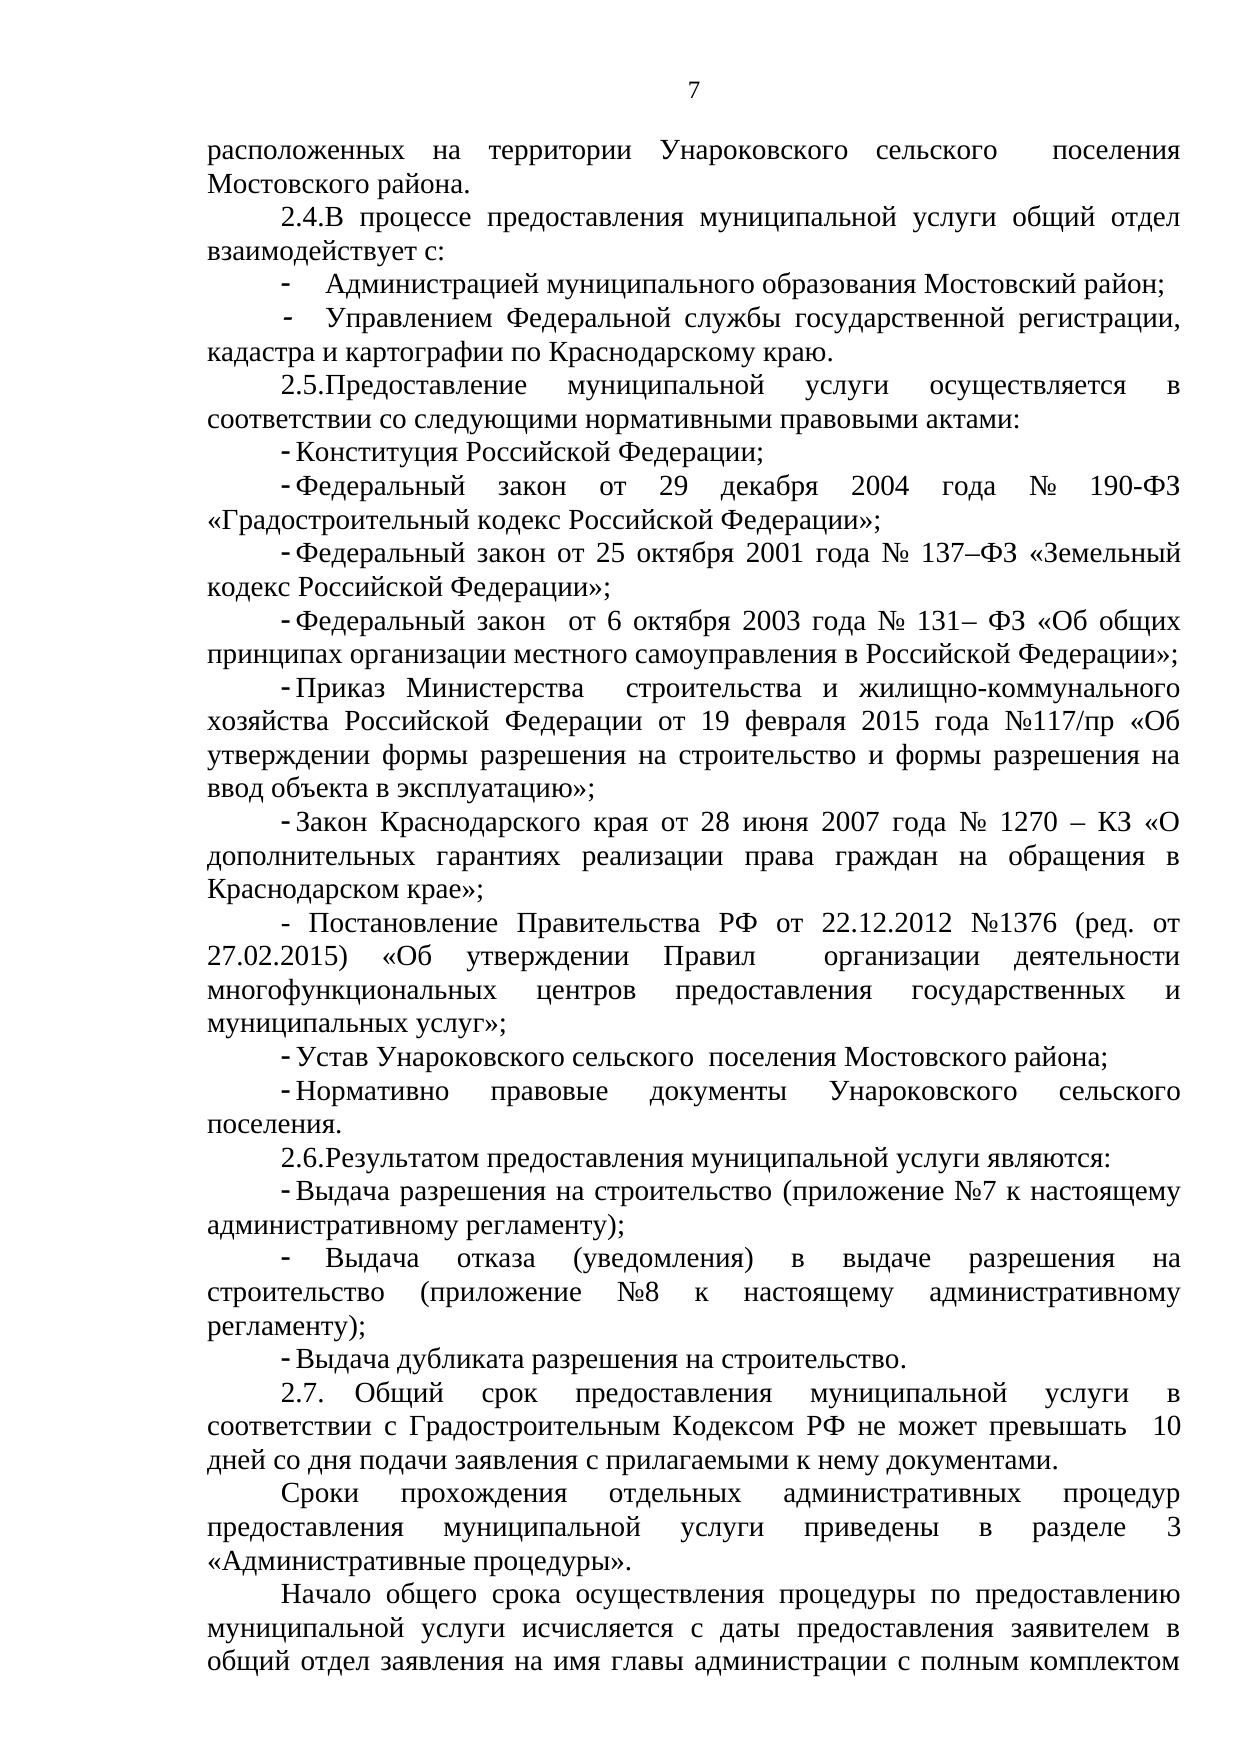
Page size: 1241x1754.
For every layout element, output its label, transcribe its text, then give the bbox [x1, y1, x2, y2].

list Управлением Федеральной службы государственной регистрации, кадастра и картографии по Краснодарскому краю. [207, 300, 1181, 367]
list Предоставление муниципальной услуги осуществляется в соответствии со следующими нормативными правовыми актами: [207, 367, 1181, 434]
list Федеральный закон от 6 октября 2003 года № 131– ФЗ «Об общих принципах организации местного самоуправления в Российской Федерации»; [207, 603, 1181, 670]
list Выдача отказа (уведомления) в выдаче разрешения на строительство (приложение №8 к настоящему административному регламенту); [207, 1241, 1181, 1341]
list Закон Краснодарского края от 28 июня 2007 года № 1270 – КЗ «О дополнительных гарантиях реализации права граждан на обращения в Краснодарском крае»; [207, 804, 1181, 905]
list Конституция Российской Федерации; [207, 434, 1181, 468]
list Федеральный закон от 25 октября 2001 года № 137–ФЗ «Земельный кодекс Российской Федерации»; [207, 535, 1181, 603]
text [207, 1576, 1181, 1677]
list Общий срок предоставления муниципальной услуги в соответствии с Градостроительным Кодексом РФ не может превышать 10 дней со дня подачи заявления с прилагаемыми к нему документами. [207, 1375, 1181, 1476]
list Приказ Министерства строительства и жилищно-коммунального хозяйства Российской Федерации от 19 февраля 2015 года №117/пр «Об утверждении формы разрешения на строительство и формы разрешения на ввод объекта в эксплуатацию»; [207, 670, 1181, 804]
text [207, 132, 1181, 199]
list Федеральный закон от 29 декабря 2004 года № 190-ФЗ «Градостроительный кодекс Российской Федерации»; [207, 468, 1181, 535]
list Результатом предоставления муниципальной услуги являются: [207, 1140, 1181, 1173]
text Сроки прохождения отдельных административных процедур предоставления муниципальной услуги приведены в разделе 3 «Административные процедуры». [207, 1476, 1181, 1576]
list Выдача разрешения на строительство (приложение №7 к настоящему административному регламенту); [207, 1173, 1181, 1241]
list Нормативно правовые документы Унароковского сельского поселения. [207, 1073, 1181, 1140]
text 2.4.В процессе предоставления муниципальной услуги общий отдел взаимодействует с: [207, 199, 1181, 267]
list Устав Унароковского сельского поселения Мостовского района; [207, 1039, 1181, 1073]
list Выдача дубликата разрешения на строительство. [207, 1341, 1181, 1375]
list Администрацией муниципального образования Мостовский район; [207, 267, 1181, 300]
text - Постановление Правительства РФ от 22.12.2012 №1376 (ред. от 27.02.2015) «Об утверждении Правил организации деятельности многофункциональных центров предоставления государственных и муниципальных услуг»; [207, 905, 1181, 1039]
